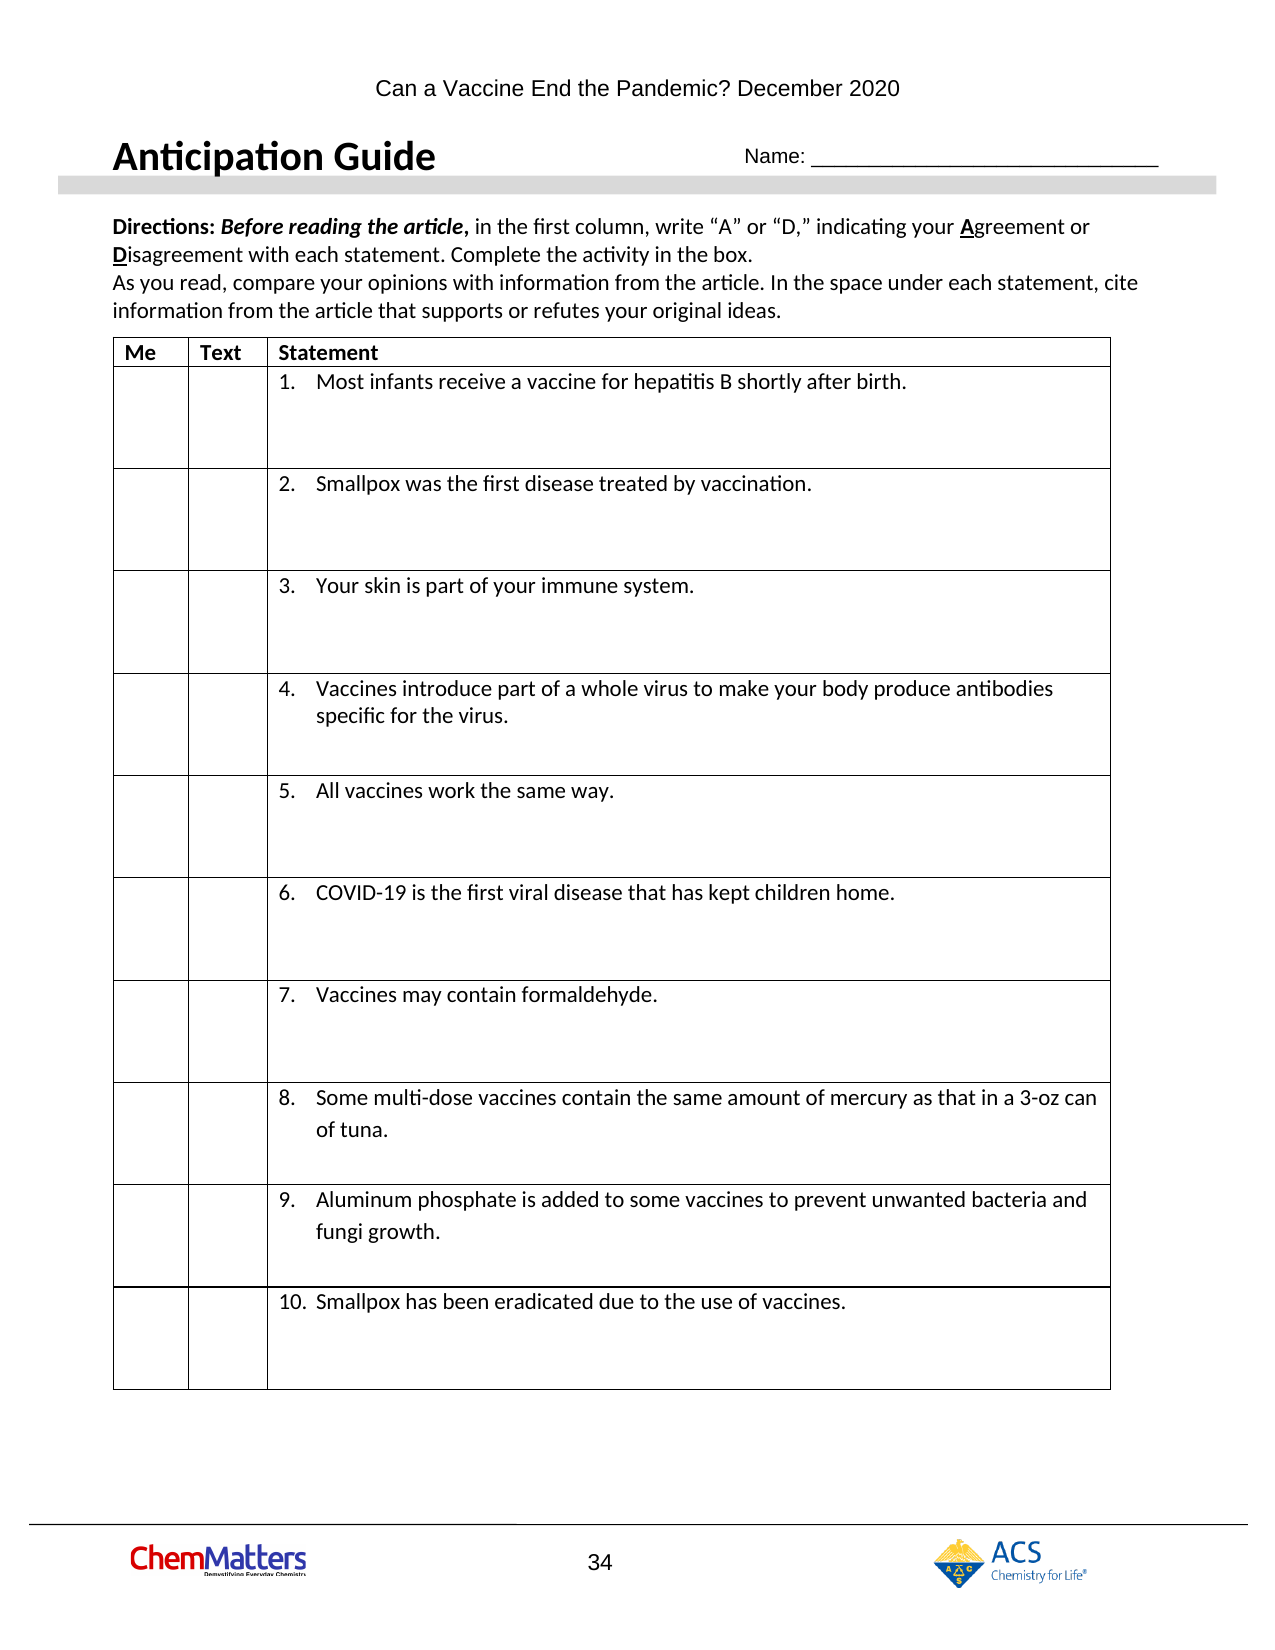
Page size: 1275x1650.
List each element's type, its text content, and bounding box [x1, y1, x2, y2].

table_cell Vaccines may contain formaldehyde. [268, 981, 1110, 1082]
table_cell [189, 776, 267, 877]
table_cell Aluminum phosphate is added to some vaccines to prevent unwanted bacteria and fungi growth. [268, 1185, 1110, 1286]
table_cell [189, 469, 267, 570]
table_cell [114, 878, 188, 979]
table_cell [114, 674, 188, 775]
table_cell [189, 1185, 267, 1286]
text Directions: Before reading the article, in the first column, write “A” or “D,” indicating your Agreement or Disagreement with each statement. Complete the activity in the box. [112, 212, 1162, 268]
table_cell COVID-19 is the first viral disease that has kept children home. [268, 878, 1110, 979]
table_cell [114, 1288, 188, 1389]
table_cell Some multi-dose vaccines contain the same amount of mercury as that in a 3-oz can of tuna. [268, 1083, 1110, 1184]
table_cell [189, 367, 267, 468]
table_cell [114, 981, 188, 1082]
table_cell [114, 1185, 188, 1286]
table_cell Most infants receive a vaccine for hepatitis B shortly after birth. [268, 367, 1110, 468]
subtitle Anticipation Guide [112, 130, 1162, 181]
table_cell [189, 1288, 267, 1389]
table_cell Smallpox has been eradicated due to the use of vaccines. [268, 1288, 1110, 1389]
table_header Statement [268, 338, 1110, 366]
table_cell [189, 878, 267, 979]
table_cell [114, 1083, 188, 1184]
table_cell [114, 776, 188, 877]
table_cell [189, 571, 267, 673]
table_cell All vaccines work the same way. [268, 776, 1110, 877]
table_cell [114, 571, 188, 673]
table_cell [189, 1083, 267, 1184]
table_header Me [114, 338, 188, 366]
table_cell Vaccines introduce part of a whole virus to make your body produce antibodies specific for the virus. [268, 674, 1110, 775]
table_cell Your skin is part of your immune system. [268, 571, 1110, 673]
text As you read, compare your opinions with information from the article. In the space under each statement, cite information from the article that supports or refutes your original ideas. [112, 268, 1162, 324]
table_cell [114, 367, 188, 468]
picture [130, 1544, 306, 1576]
table_cell Smallpox was the first disease treated by vaccination. [268, 469, 1110, 570]
table_cell [189, 981, 267, 1082]
table_cell [189, 674, 267, 775]
table_header Text [189, 338, 267, 366]
table_cell [114, 469, 188, 570]
